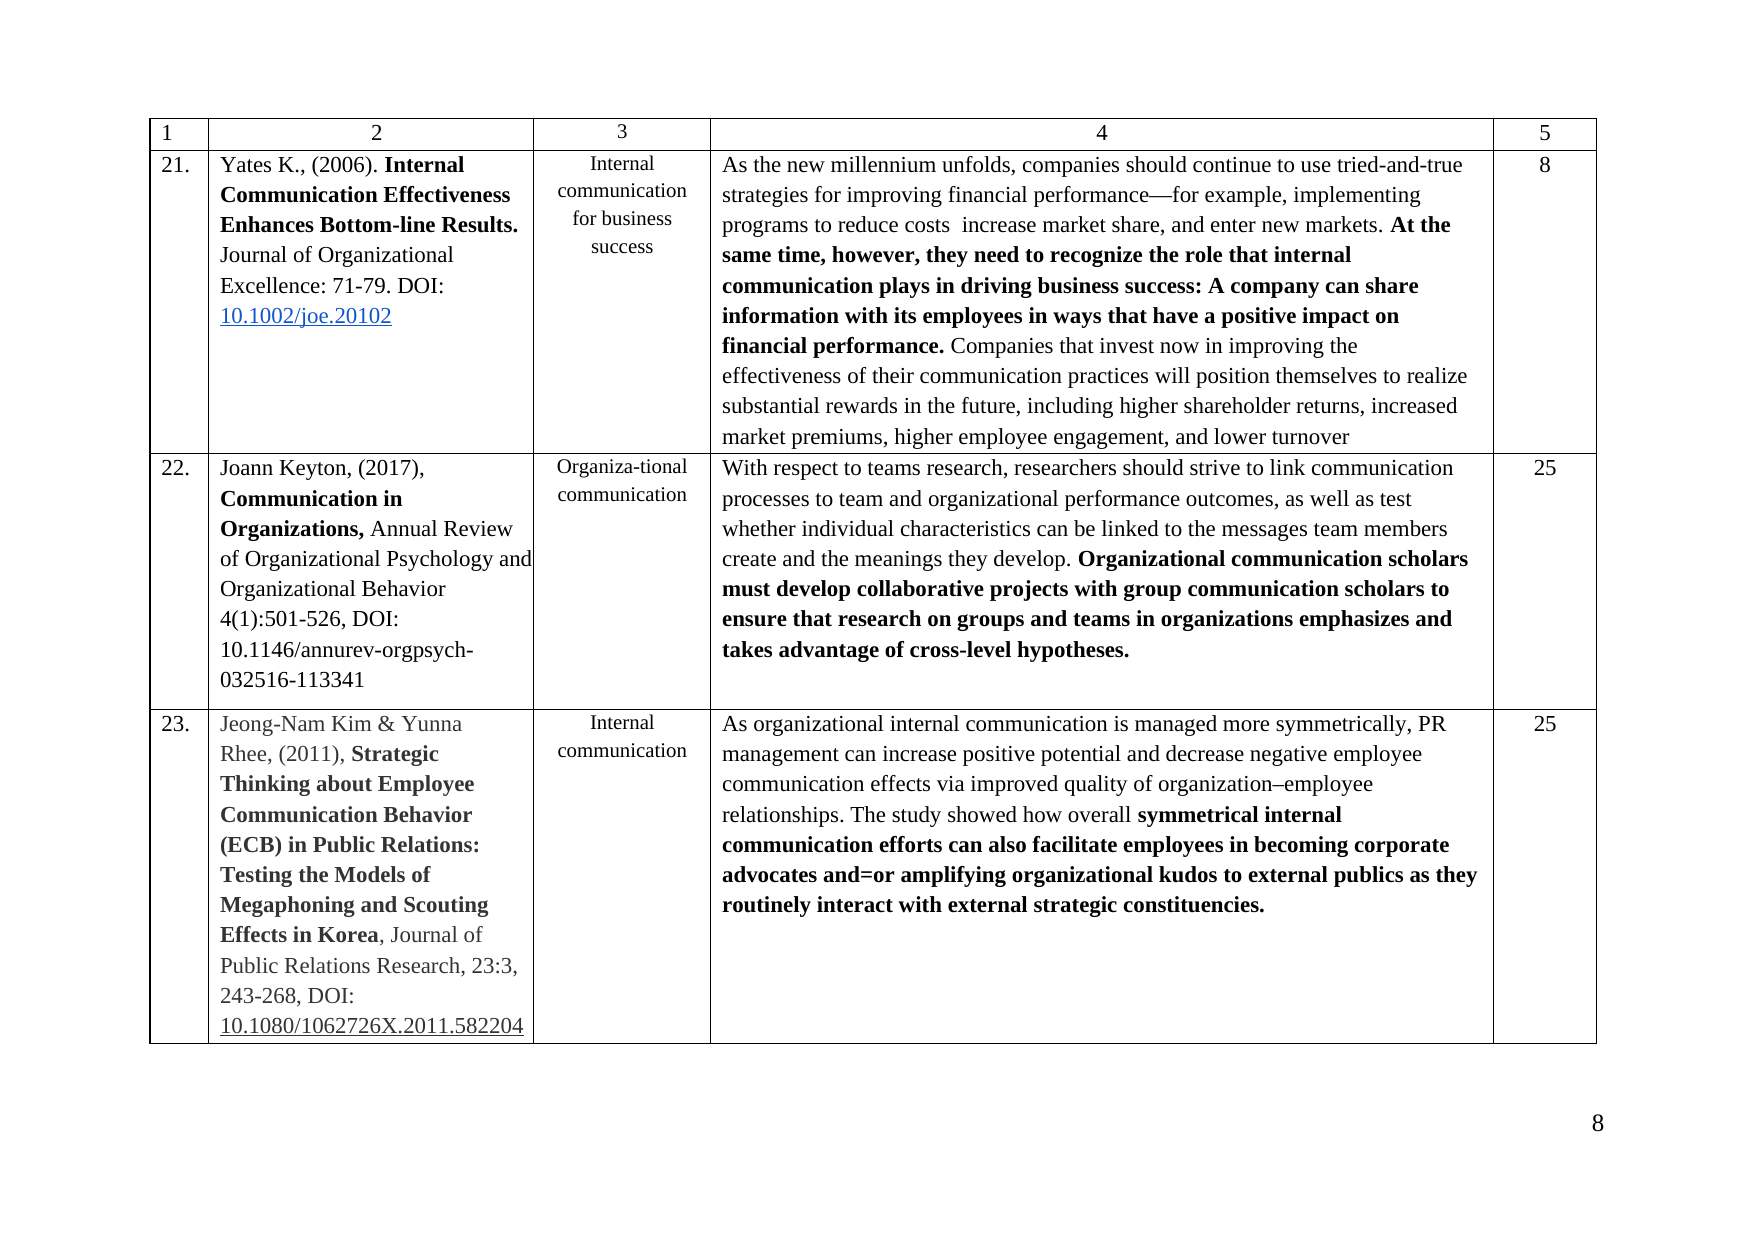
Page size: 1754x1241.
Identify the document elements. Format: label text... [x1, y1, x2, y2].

table_cell 23. [151, 710, 208, 1043]
table_cell 22. [151, 454, 208, 709]
table_cell Yates K., (2006). Internal Communication Effectiveness Enhances Bottom-line Results. Journal of Organizational Excellence: 71-79. DOI: 10.1002/joe.20102 [209, 151, 533, 453]
table_cell Joann Keyton, (2017), Communication in Organizations, Annual Review of Organizational Psychology and Organizational Behavior 4(1):501-526, DOI: 10.1146/annurev-orgpsych-032516-113341 [209, 454, 533, 709]
table_cell Organiza-tional communication [534, 454, 710, 709]
table_cell 25 [1494, 454, 1596, 709]
table_header 1 [151, 119, 208, 150]
table_cell Internal communication for business success [534, 151, 710, 453]
table_header 4 [711, 119, 1493, 150]
table_cell As the new millennium unfolds, companies should continue to use tried-and-true strategies for improving financial performance—for example, implementing programs to reduce costs increase market share, and enter new markets. At the same time, however, they need to recognize the role that internal communication plays in driving business success: A company can share information with its employees in ways that have a positive impact on financial performance. Companies that invest now in improving the effectiveness of their communication practices will position themselves to realize substantial rewards in the future, including higher shareholder returns, increased market premiums, higher employee engagement, and lower turnover [711, 151, 1493, 453]
table_cell 21. [151, 151, 208, 453]
table_cell 25 [1494, 710, 1596, 1043]
table_header 2 [209, 119, 533, 150]
table_cell As organizational internal communication is managed more symmetrically, PR management can increase positive potential and decrease negative employee communication effects via improved quality of organization–employee relationships. The study showed how overall symmetrical internal communication efforts can also facilitate employees in becoming corporate advocates and=or amplifying organizational kudos to external publics as they routinely interact with external strategic constituencies. [711, 710, 1493, 1043]
table_cell Jeong-Nam Kim & Yunna Rhee, (2011), Strategic Thinking about Employee Communication Behavior (ECB) in Public Relations: Testing the Models of Megaphoning and Scouting Effects in Korea, Journal of Public Relations Research, 23:3, 243-268, DOI: 10.1080/1062726X.2011.582204 [209, 710, 533, 1043]
table_header 5 [1494, 119, 1596, 150]
table_cell Internal communication [534, 710, 710, 1043]
table_cell With respect to teams research, researchers should strive to link communication processes to team and organizational performance outcomes, as well as test whether individual characteristics can be linked to the messages team members create and the meanings they develop. Organizational communication scholars must develop collaborative projects with group communication scholars to ensure that research on groups and teams in organizations emphasizes and takes advantage of cross-level hypotheses. [711, 454, 1493, 709]
table_cell 8 [1494, 151, 1596, 453]
table_header 3 [534, 119, 710, 150]
